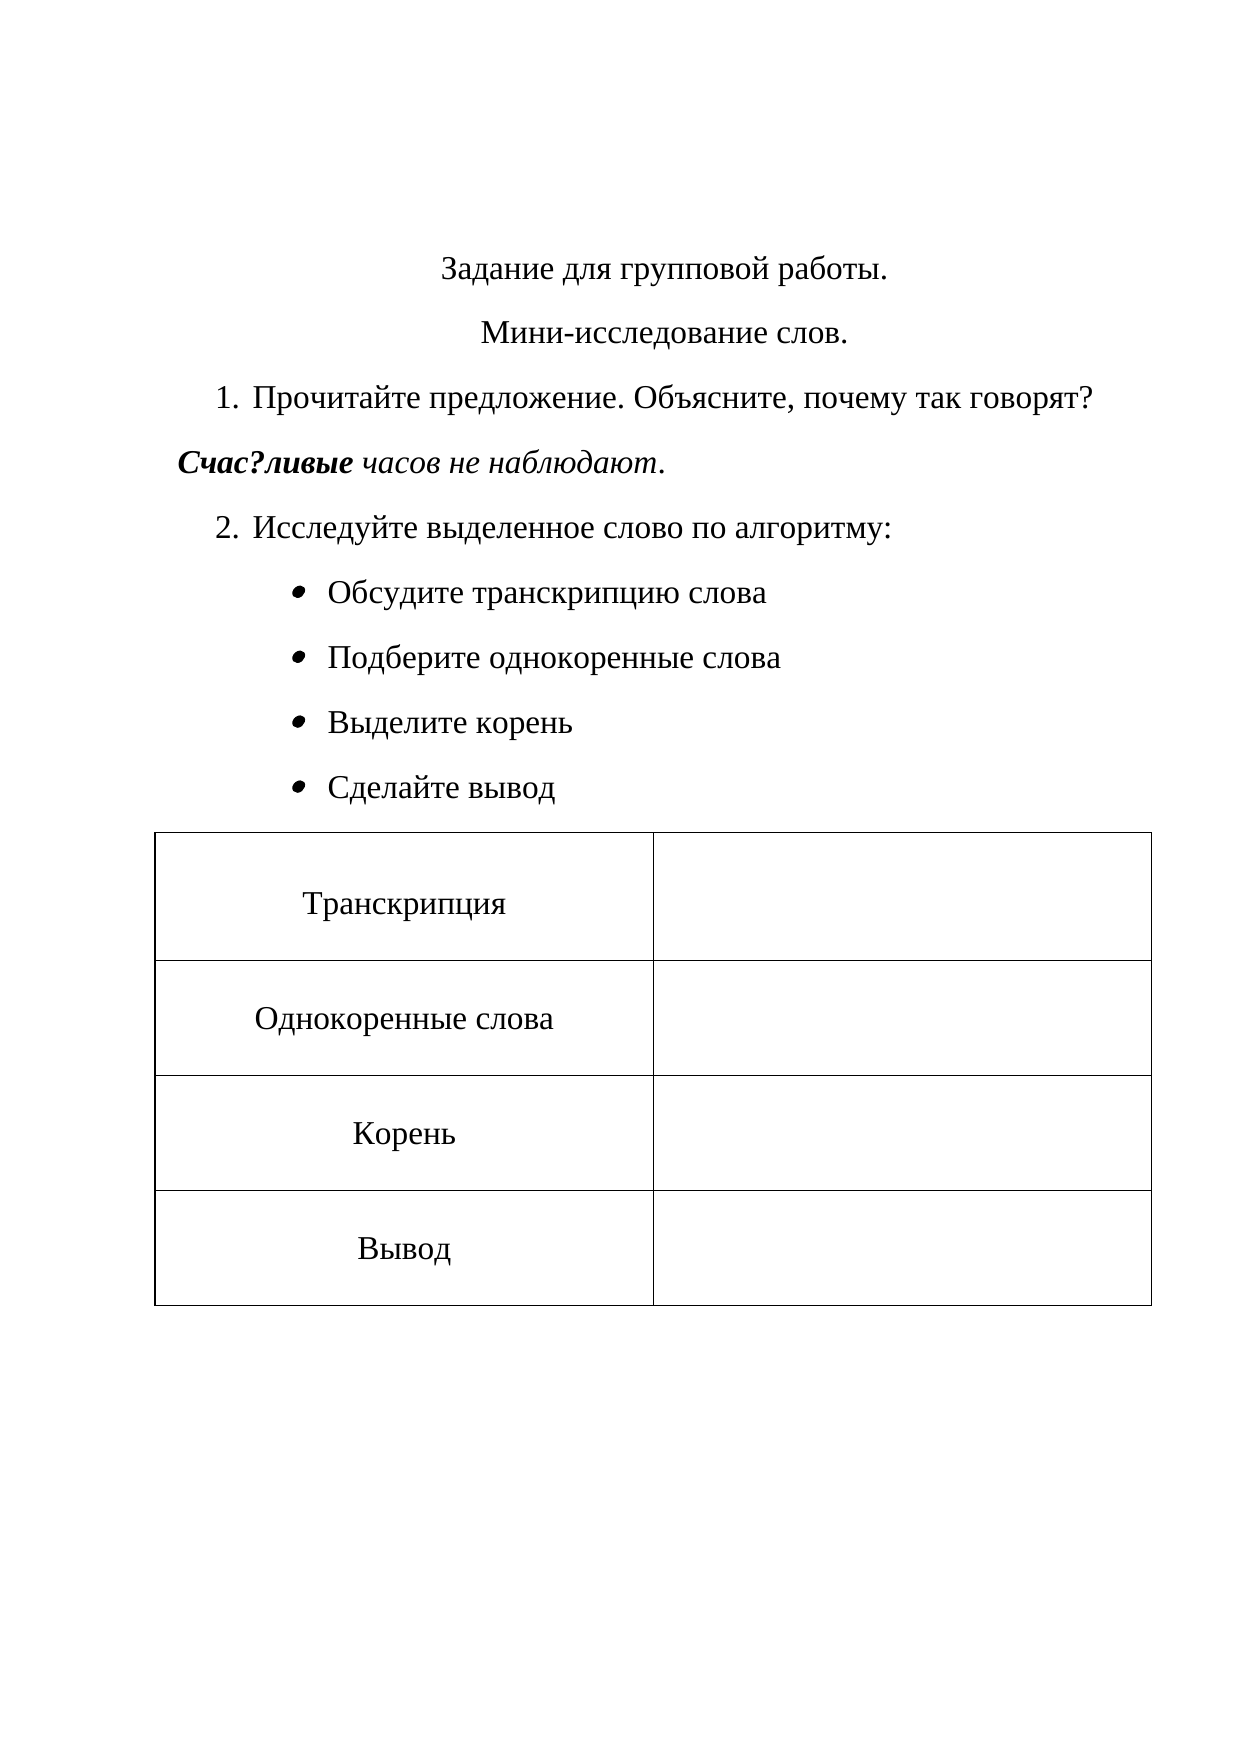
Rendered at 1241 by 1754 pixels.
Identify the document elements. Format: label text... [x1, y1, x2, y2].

list Исследуйте выделенное слово по алгоритму: [215, 507, 1152, 546]
list Выделите корень [290, 702, 1152, 741]
list Обсудите транскрипцию слова [290, 572, 1152, 611]
table_header [654, 833, 1151, 960]
table_cell Однокоренные слова [156, 961, 653, 1075]
list Подберите однокоренные слова [290, 637, 1152, 676]
text Счас?ливые часов не наблюдают. [177, 443, 1152, 481]
table_header Транскрипция [156, 833, 653, 960]
text Задание для групповой работы. [177, 248, 1152, 286]
table_cell [654, 1076, 1151, 1190]
table_cell [654, 1191, 1151, 1305]
table_cell Корень [156, 1076, 653, 1190]
table_cell [654, 961, 1151, 1075]
list Прочитайте предложение. Объясните, почему так говорят? [215, 378, 1152, 416]
table_cell Вывод [156, 1191, 653, 1305]
list Сделайте вывод [290, 767, 1152, 805]
text Мини-исследование слов. [177, 313, 1152, 351]
